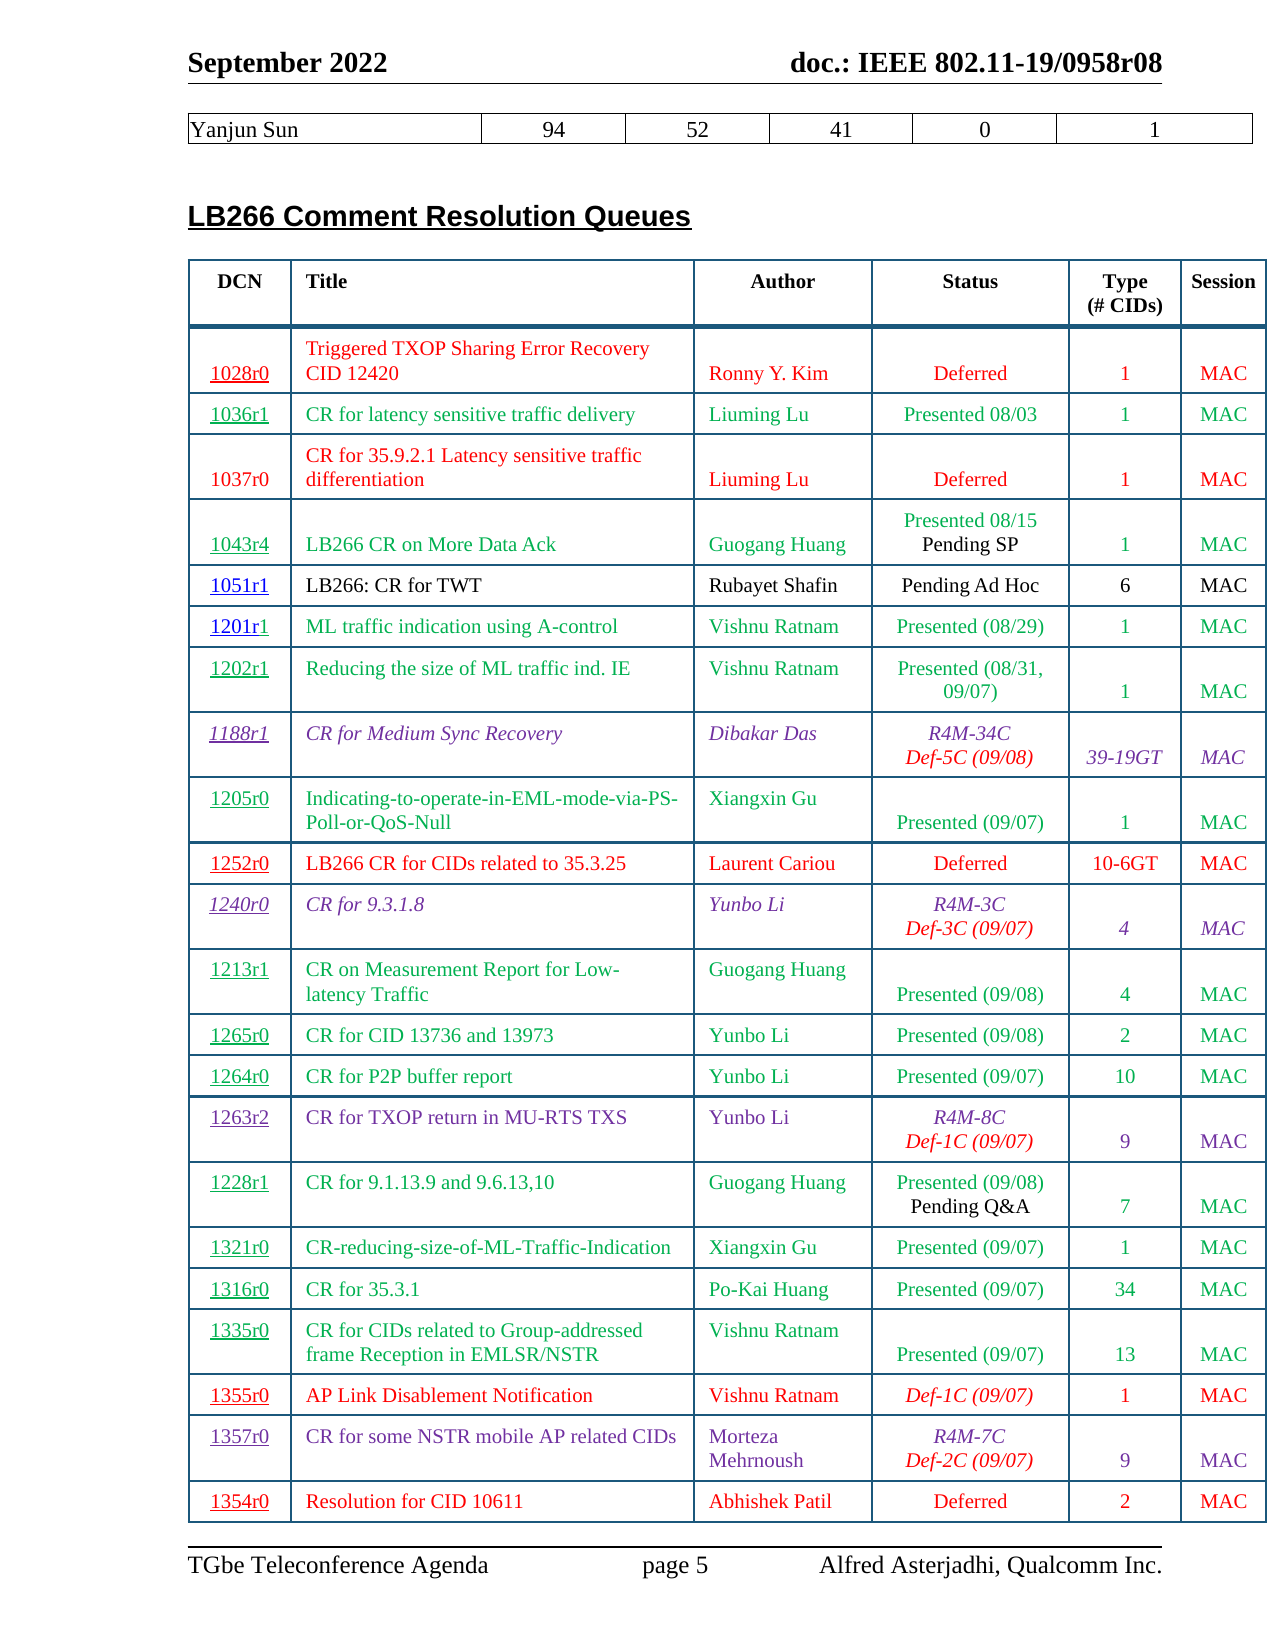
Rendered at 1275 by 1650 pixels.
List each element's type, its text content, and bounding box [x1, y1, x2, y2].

table_cell 1213r1 [190, 950, 290, 1013]
table_cell Liuming Lu [695, 435, 871, 498]
table_cell 1265r0 [190, 1015, 290, 1054]
table_cell Yunbo Li [695, 1015, 871, 1054]
subtitle LB266 Comment Resolution Queues [187, 199, 1162, 233]
table_cell MAC [1182, 394, 1265, 433]
table_cell 1 [1070, 778, 1180, 841]
table_cell 6 [1070, 566, 1180, 605]
table_cell CR for CID 13736 and 13973 [292, 1015, 693, 1054]
table_cell 1252r0 [190, 844, 290, 883]
table_cell MAC [1182, 1163, 1265, 1226]
table_cell MAC [1182, 500, 1265, 563]
table_cell 9 [1070, 1416, 1180, 1479]
table_cell MAC [1182, 1056, 1265, 1095]
table_cell CR for P2P buffer report [292, 1056, 693, 1095]
table_cell 1 [1070, 435, 1180, 498]
table_cell Vishnu Ratnam [695, 648, 871, 711]
table_header DCN [190, 261, 290, 324]
table_cell CR for 9.3.1.8 [292, 885, 693, 948]
table_cell 4 [1070, 885, 1180, 948]
table_cell MAC [1182, 607, 1265, 646]
table_cell CR on Measurement Report for Low-latency Traffic [292, 950, 693, 1013]
table_cell 1321r0 [190, 1228, 290, 1267]
table_cell Presented (08/29) [873, 607, 1068, 646]
table_cell Presented (09/08) [873, 950, 1068, 1013]
table_cell Pending Ad Hoc [873, 566, 1068, 605]
table_cell MAC [1182, 778, 1265, 841]
table_header Author [695, 261, 871, 324]
table_cell Reducing the size of ML traffic ind. IE [292, 648, 693, 711]
table_cell 1051r1 [190, 566, 290, 605]
table_cell CR for some NSTR mobile AP related CIDs [292, 1416, 693, 1479]
table_cell 4 [1070, 950, 1180, 1013]
table_cell CR for 35.3.1 [292, 1269, 693, 1308]
table_cell Def-1C (09/07) [873, 1375, 1068, 1414]
table_cell 34 [1070, 1269, 1180, 1308]
table_cell MAC [1182, 713, 1265, 776]
table_cell MAC [1182, 950, 1265, 1013]
table_cell Presented (09/08) [873, 1015, 1068, 1054]
table_cell MAC [1182, 329, 1265, 392]
table_cell 1 [1057, 114, 1252, 142]
table_cell 0 [913, 114, 1056, 142]
table_cell Vishnu Ratnam [695, 607, 871, 646]
table_cell Presented (09/07) [873, 1056, 1068, 1095]
table_cell Presented (08/31, 09/07) [873, 648, 1068, 711]
table_cell Guogang Huang [695, 500, 871, 563]
table_cell 10-6GT [1070, 844, 1180, 883]
table_cell 13 [1070, 1310, 1180, 1373]
table_cell 1263r2 [190, 1098, 290, 1161]
table_cell Resolution for CID 10611 [292, 1482, 693, 1521]
table_cell Yunbo Li [695, 885, 871, 948]
table_cell MAC [1182, 1098, 1265, 1161]
table_cell 1240r0 [190, 885, 290, 948]
table_cell Presented (09/08) Pending Q&A [873, 1163, 1068, 1226]
table_cell Presented (09/07) [873, 1310, 1068, 1373]
table_header Session [1182, 261, 1265, 324]
table_cell Vishnu Ratnam [695, 1310, 871, 1373]
table_cell 52 [626, 114, 769, 142]
table_cell Laurent Cariou [695, 844, 871, 883]
table_cell 1 [1070, 500, 1180, 563]
table_cell MAC [1182, 1375, 1265, 1414]
table_cell 1354r0 [190, 1482, 290, 1521]
table_cell Presented 08/03 [873, 394, 1068, 433]
table_cell 10 [1070, 1056, 1180, 1095]
table_cell 1201r1 [190, 607, 290, 646]
table_cell CR for CIDs related to Group-addressed frame Reception in EMLSR/NSTR [292, 1310, 693, 1373]
table_cell MAC [1182, 844, 1265, 883]
table_cell CR for Medium Sync Recovery [292, 713, 693, 776]
table_cell Presented 08/15 Pending SP [873, 500, 1068, 563]
table_cell Xiangxin Gu [695, 778, 871, 841]
table_cell 1043r4 [190, 500, 290, 563]
table_cell MAC [1182, 648, 1265, 711]
table_cell Deferred [873, 329, 1068, 392]
table_cell Guogang Huang [695, 1163, 871, 1226]
table_cell Deferred [873, 435, 1068, 498]
table_cell MAC [1182, 1310, 1265, 1373]
table_cell 1 [1070, 394, 1180, 433]
table_cell 1037r0 [190, 435, 290, 498]
table_cell Dibakar Das [695, 713, 871, 776]
table_cell R4M-34C Def-5C (09/08) [873, 713, 1068, 776]
table_cell Guogang Huang [695, 950, 871, 1013]
table_cell 1028r0 [190, 329, 290, 392]
table_cell R4M-8C Def-1C (09/07) [873, 1098, 1068, 1161]
table_cell CR-reducing-size-of-ML-Traffic-Indication [292, 1228, 693, 1267]
table_cell 1205r0 [190, 778, 290, 841]
table_cell ML traffic indication using A-control [292, 607, 693, 646]
table_cell 1 [1070, 1228, 1180, 1267]
table_cell Xiangxin Gu [695, 1228, 871, 1267]
table_cell MAC [1182, 1015, 1265, 1054]
table_cell Vishnu Ratnam [695, 1375, 871, 1414]
table_cell 2 [1070, 1015, 1180, 1054]
table_cell Yanjun Sun [189, 114, 481, 142]
table_cell Yunbo Li [695, 1056, 871, 1095]
table_cell AP Link Disablement Notification [292, 1375, 693, 1414]
table_cell 39-19GT [1070, 713, 1180, 776]
table_cell 1 [1070, 329, 1180, 392]
table_cell 1335r0 [190, 1310, 290, 1373]
table_cell R4M-7C Def-2C (09/07) [873, 1416, 1068, 1479]
table_cell CR for latency sensitive traffic delivery [292, 394, 693, 433]
table_cell MAC [1182, 1228, 1265, 1267]
table_cell Po-Kai Huang [695, 1269, 871, 1308]
table_cell CR for TXOP return in MU-RTS TXS [292, 1098, 693, 1161]
table_cell Ronny Y. Kim [695, 329, 871, 392]
table_cell Indicating-to-operate-in-EML-mode-via-PS-Poll-or-QoS-Null [292, 778, 693, 841]
table_cell MAC [1182, 1269, 1265, 1308]
table_cell 1357r0 [190, 1416, 290, 1479]
table_cell 1355r0 [190, 1375, 290, 1414]
table_cell 7 [1070, 1163, 1180, 1226]
table_cell CR for 35.9.2.1 Latency sensitive traffic differentiation [292, 435, 693, 498]
table_cell R4M-3C Def-3C (09/07) [873, 885, 1068, 948]
table_cell MAC [1182, 566, 1265, 605]
table_header Title [292, 261, 693, 324]
table_cell MAC [1182, 1482, 1265, 1521]
table_cell MAC [1182, 435, 1265, 498]
table_cell 1228r1 [190, 1163, 290, 1226]
table_cell 1 [1070, 607, 1180, 646]
table_cell 94 [482, 114, 625, 142]
table_cell Deferred [873, 1482, 1068, 1521]
table_cell LB266 CR for CIDs related to 35.3.25 [292, 844, 693, 883]
table_cell Liuming Lu [695, 394, 871, 433]
table_cell Presented (09/07) [873, 1269, 1068, 1308]
table_cell LB266 CR on More Data Ack [292, 500, 693, 563]
table_cell Abhishek Patil [695, 1482, 871, 1521]
table_header Type (# CIDs) [1070, 261, 1180, 324]
table_cell MAC [1182, 1416, 1265, 1479]
table_cell 41 [770, 114, 912, 142]
table_cell MAC [1182, 885, 1265, 948]
table_cell 1264r0 [190, 1056, 290, 1095]
table_cell Morteza Mehrnoush [695, 1416, 871, 1479]
table_cell 1316r0 [190, 1269, 290, 1308]
table_cell Presented (09/07) [873, 778, 1068, 841]
table_cell LB266: CR for TWT [292, 566, 693, 605]
table_cell Deferred [873, 844, 1068, 883]
table_cell 1 [1070, 648, 1180, 711]
table_cell Triggered TXOP Sharing Error Recovery CID 12420 [292, 329, 693, 392]
table_header Status [873, 261, 1068, 324]
table_cell 1036r1 [190, 394, 290, 433]
table_cell 1 [1070, 1375, 1180, 1414]
table_cell 1202r1 [190, 648, 290, 711]
table_cell 9 [1070, 1098, 1180, 1161]
table_cell 2 [1070, 1482, 1180, 1521]
table_cell Rubayet Shafin [695, 566, 871, 605]
table_cell Presented (09/07) [873, 1228, 1068, 1267]
table_cell CR for 9.1.13.9 and 9.6.13,10 [292, 1163, 693, 1226]
table_cell 1188r1 [190, 713, 290, 776]
table_cell Yunbo Li [695, 1098, 871, 1161]
